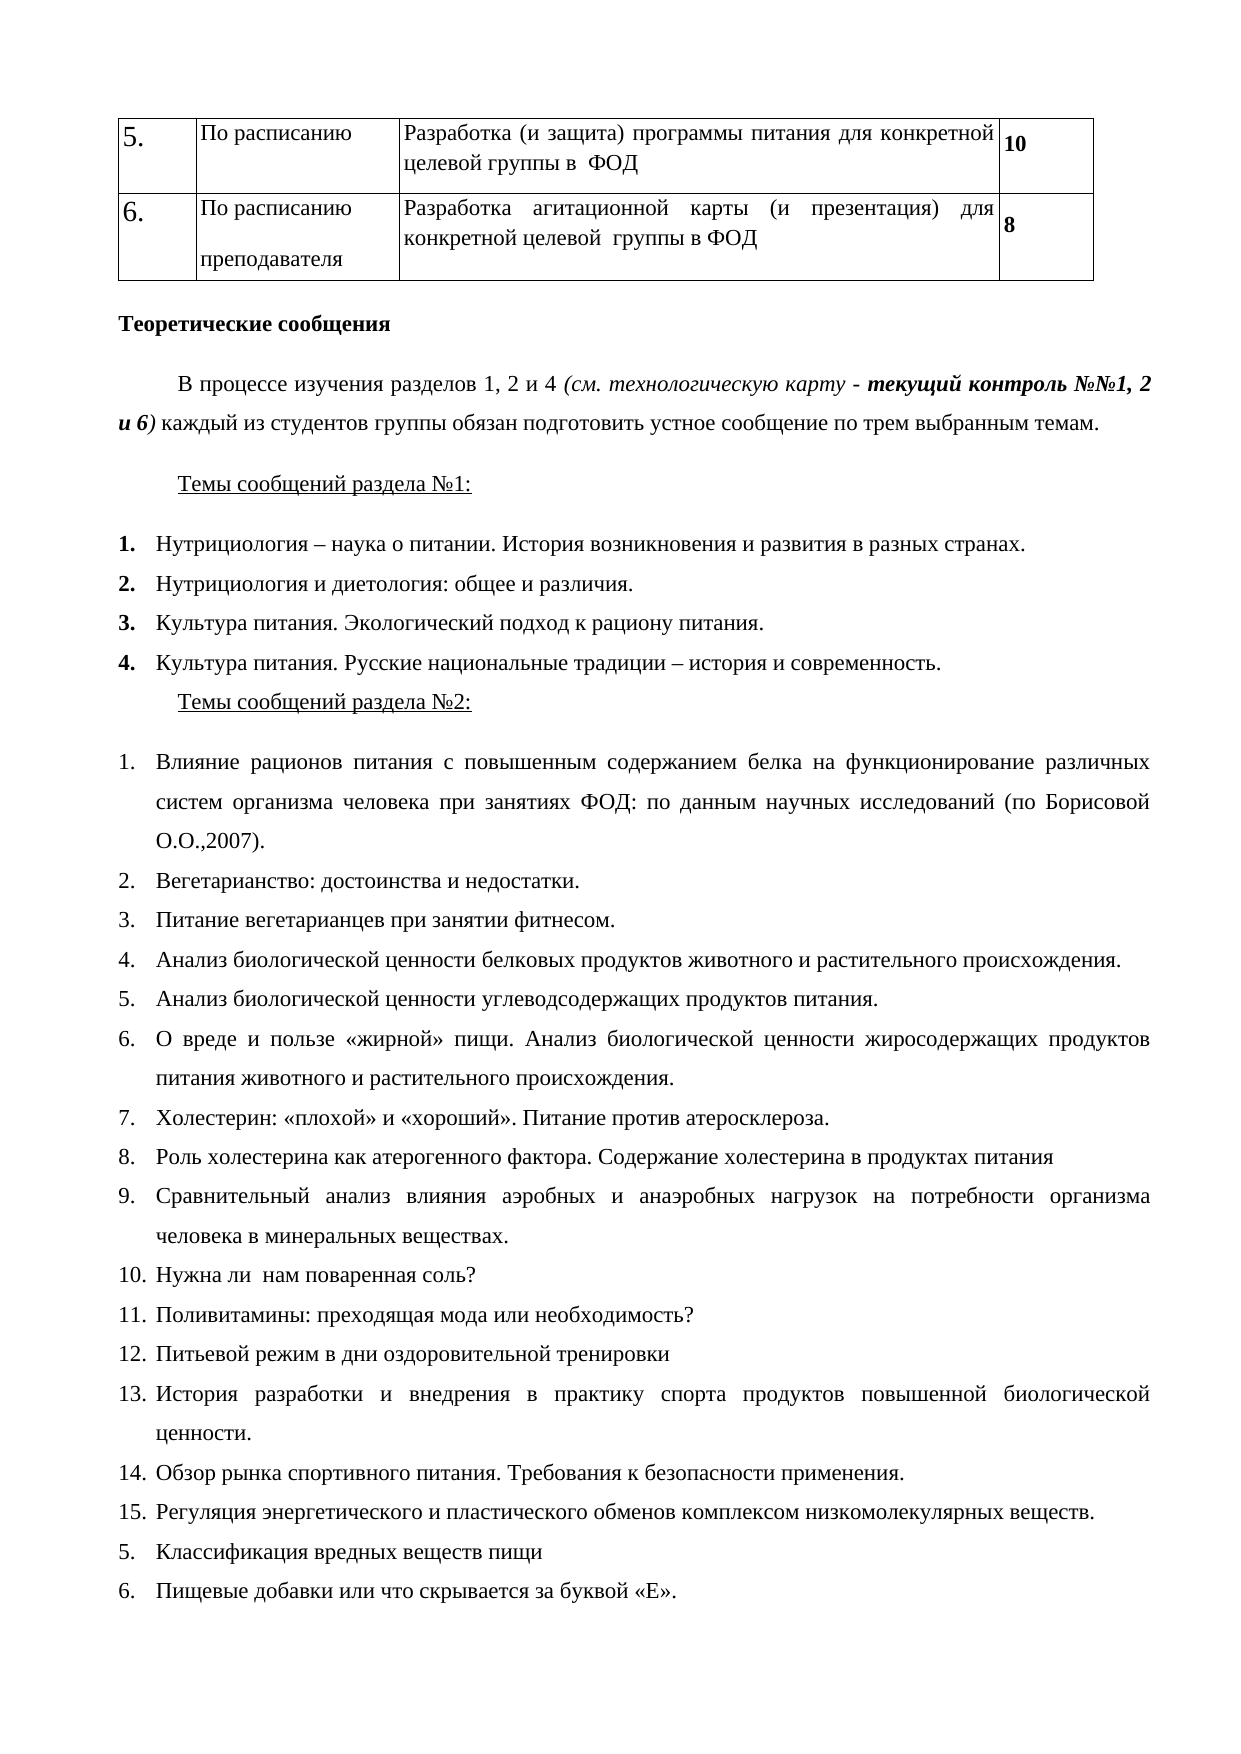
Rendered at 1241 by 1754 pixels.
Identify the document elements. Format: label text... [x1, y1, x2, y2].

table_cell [197, 119, 399, 193]
list Поливитамины: преходящая мода или необходимость? [118, 1301, 1152, 1327]
list Роль холестерина как атерогенного фактора. Содержание холестерина в продуктах питания [118, 1143, 1144, 1169]
text Теоретические сообщения [118, 310, 1152, 336]
list Нужна ли нам поваренная соль? [118, 1262, 1144, 1288]
table_cell 10 [1000, 119, 1093, 193]
table_cell По расписанию преподавателя [197, 194, 399, 280]
list Анализ биологической ценности белковых продуктов животного и растительного происхождения. [118, 946, 1152, 972]
list Пищевые добавки или что скрывается за буквой «Е». [118, 1577, 1152, 1604]
list Питание вегетарианцев при занятии фитнесом. [118, 906, 1152, 933]
table_cell Разработка агитационной карты (и презентация) для конкретной целевой группы в ФОД [400, 194, 999, 280]
table_cell 8 [1000, 194, 1093, 280]
list Культура питания. Русские национальные традиции – история и современность. [118, 648, 1152, 675]
list Вегетарианство: достоинства и недостатки. [118, 867, 1152, 893]
list Регуляция энергетического и пластического обменов комплексом низкомолекулярных веществ. [118, 1498, 1152, 1525]
text В процессе изучения разделов 1, 2 и 4 (см. технологическую карту - текущий контроль №№1, 2 и 6) каждый из студентов группы обязан подготовить устное сообщение по трем выбранным темам. [118, 370, 1152, 436]
list Обзор рынка спортивного питания. Требования к безопасности применения. [118, 1459, 1152, 1485]
list Холестерин: «плохой» и «хороший». Питание против атеросклероза. [118, 1104, 1152, 1130]
list Культура питания. Экологический подход к рациону питания. [118, 609, 1152, 635]
text Темы сообщений раздела №2: [118, 688, 1152, 714]
list О вреде и пользе «жирной» пищи. Анализ биологической ценности жиросодержащих продуктов питания животного и растительного происхождения. [118, 1025, 1152, 1091]
list Нутрициология и диетология: общее и различия. [118, 569, 1152, 596]
list История разработки и внедрения в практику спорта продуктов повышенной биологической ценности. [118, 1380, 1152, 1446]
text Темы сообщений раздела №1: [118, 470, 1152, 496]
list Классификация вредных веществ пищи [118, 1538, 1152, 1564]
table_cell [119, 194, 196, 280]
list Сравнительный анализ влияния аэробных и анаэробных нагрузок на потребности организма человека в минеральных веществах. [118, 1183, 1152, 1248]
list Влияние рационов питания с повышенным содержанием белка на функционирование различных систем организма человека при занятиях ФОД: по данным научных исследований (по Борисовой О.О.,2007). [118, 748, 1152, 854]
table_cell [119, 119, 196, 193]
list Нутрициология – наука о питании. История возникновения и развития в разных странах. [118, 530, 1152, 556]
list Питьевой режим в дни оздоровительной тренировки [118, 1341, 1152, 1367]
list Анализ биологической ценности углеводсодержащих продуктов питания. [118, 985, 1152, 1012]
table_cell Разработка (и защита) программы питания для конкретной целевой группы в ФОД [400, 119, 999, 193]
